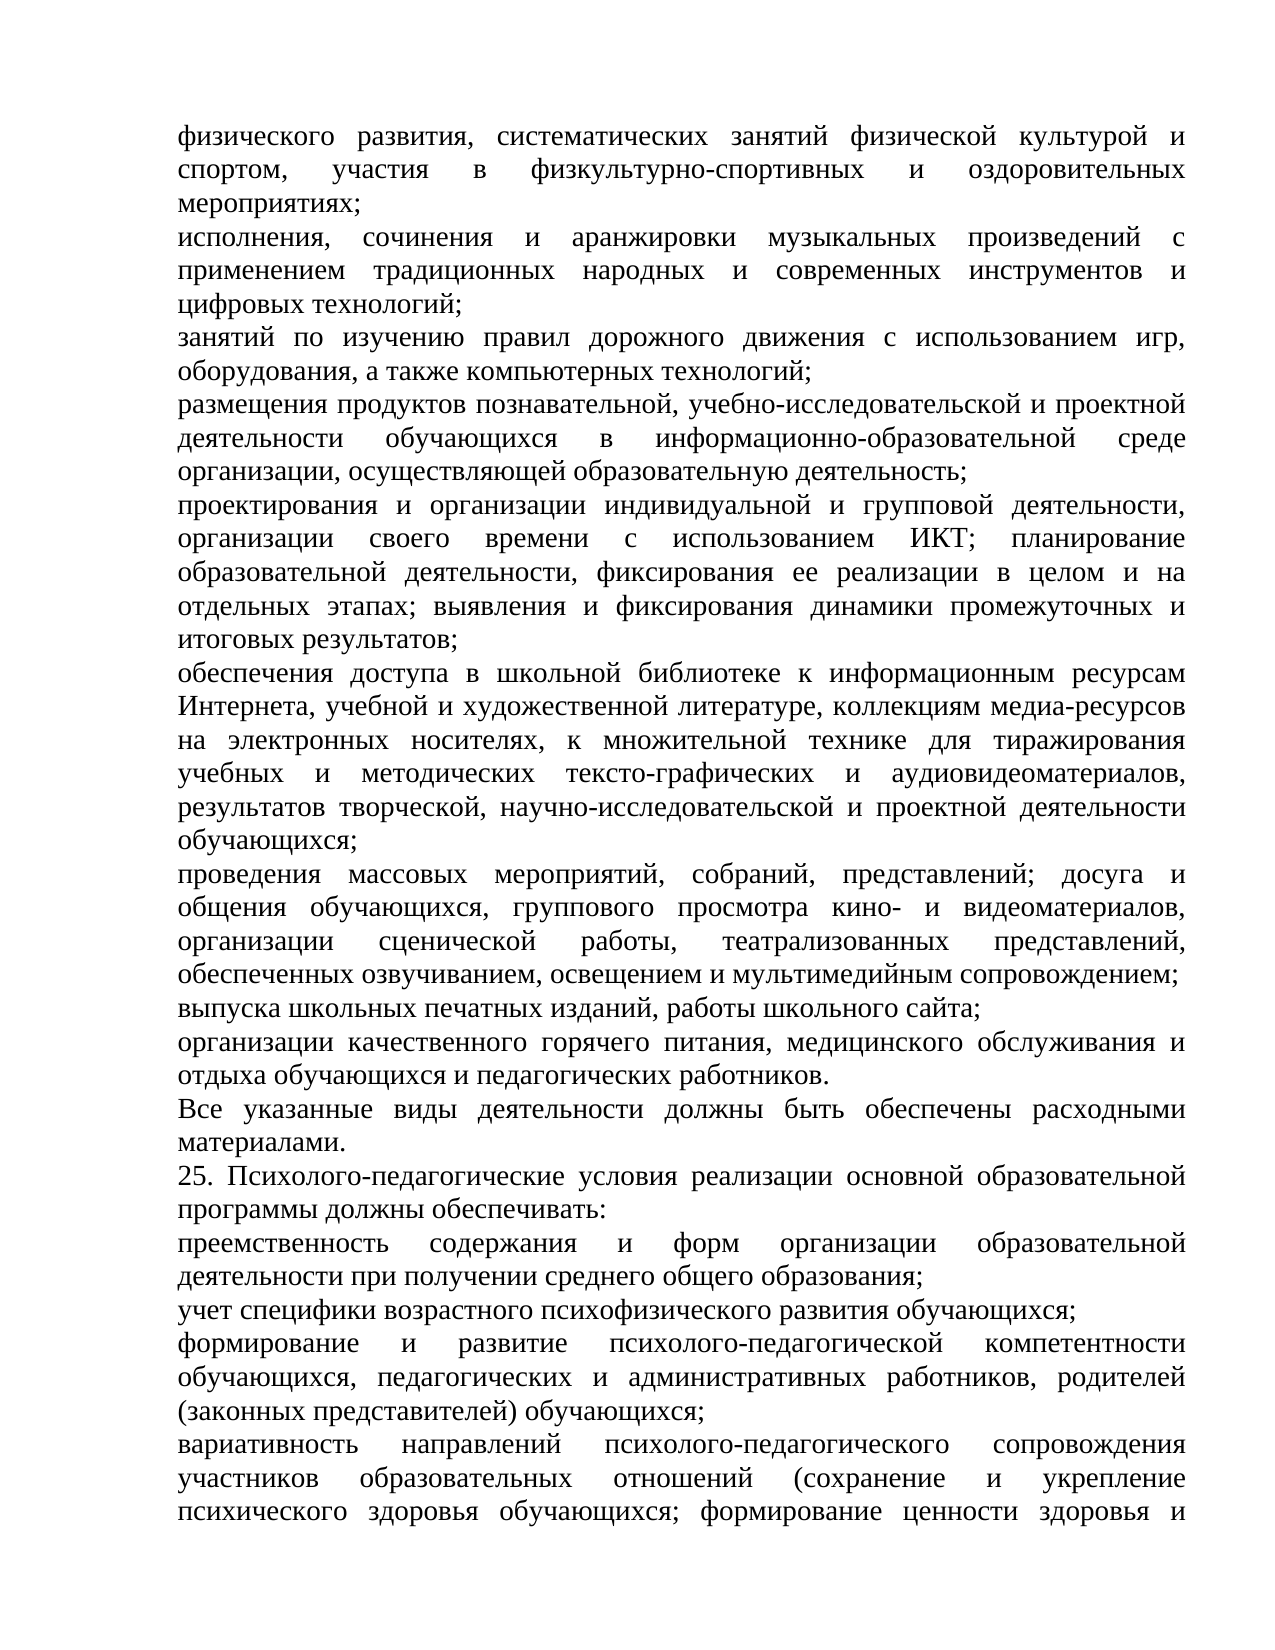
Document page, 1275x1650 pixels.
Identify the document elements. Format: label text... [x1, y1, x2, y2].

text размещения продуктов познавательной, учебно-исследовательской и проектной деятельности обучающихся в информационно-образовательной среде организации, осуществляющей образовательную деятельность; [177, 386, 1186, 487]
text проектирования и организации индивидуальной и групповой деятельности, организации своего времени с использованием ИКТ; планирование образовательной деятельности, фиксирования ее реализации в целом и на отдельных этапах; выявления и фиксирования динамики промежуточных и итоговых результатов; [177, 487, 1186, 655]
text обеспечения доступа в школьной библиотеке к информационным ресурсам Интернета, учебной и художественной литературе, коллекциям медиа-ресурсов на электронных носителях, к множительной технике для тиражирования учебных и методических тексто-графических и аудиовидеоматериалов, результатов творческой, научно-исследовательской и проектной деятельности обучающихся; [177, 655, 1186, 856]
text организации качественного горячего питания, медицинского обслуживания и отдыха обучающихся и педагогических работников. [177, 1024, 1186, 1091]
text исполнения, сочинения и аранжировки музыкальных произведений с применением традиционных народных и современных инструментов и цифровых технологий; [177, 219, 1186, 319]
text Все указанные виды деятельности должны быть обеспечены расходными материалами. [177, 1091, 1186, 1158]
text формирование и развитие психолого-педагогической компетентности обучающихся, педагогических и административных работников, родителей (законных представителей) обучающихся; [177, 1326, 1186, 1426]
text преемственность содержания и форм организации образовательной деятельности при получении среднего общего образования; [177, 1225, 1186, 1292]
text занятий по изучению правил дорожного движения с использованием игр, оборудования, а также компьютерных технологий; [177, 319, 1186, 386]
text выпуска школьных печатных изданий, работы школьного сайта; [177, 990, 1186, 1024]
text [177, 1426, 1186, 1527]
text проведения массовых мероприятий, собраний, представлений; досуга и общения обучающихся, группового просмотра кино- и видеоматериалов, организации сценической работы, театрализованных представлений, обеспеченных озвучиванием, освещением и мультимедийным сопровождением; [177, 856, 1186, 990]
text учет специфики возрастного психофизического развития обучающихся; [177, 1292, 1186, 1326]
text 25. Психолого-педагогические условия реализации основной образовательной программы должны обеспечивать: [177, 1158, 1186, 1225]
text физического развития, систематических занятий физической культурой и спортом, участия в физкультурно-спортивных и оздоровительных мероприятиях; [177, 118, 1186, 219]
